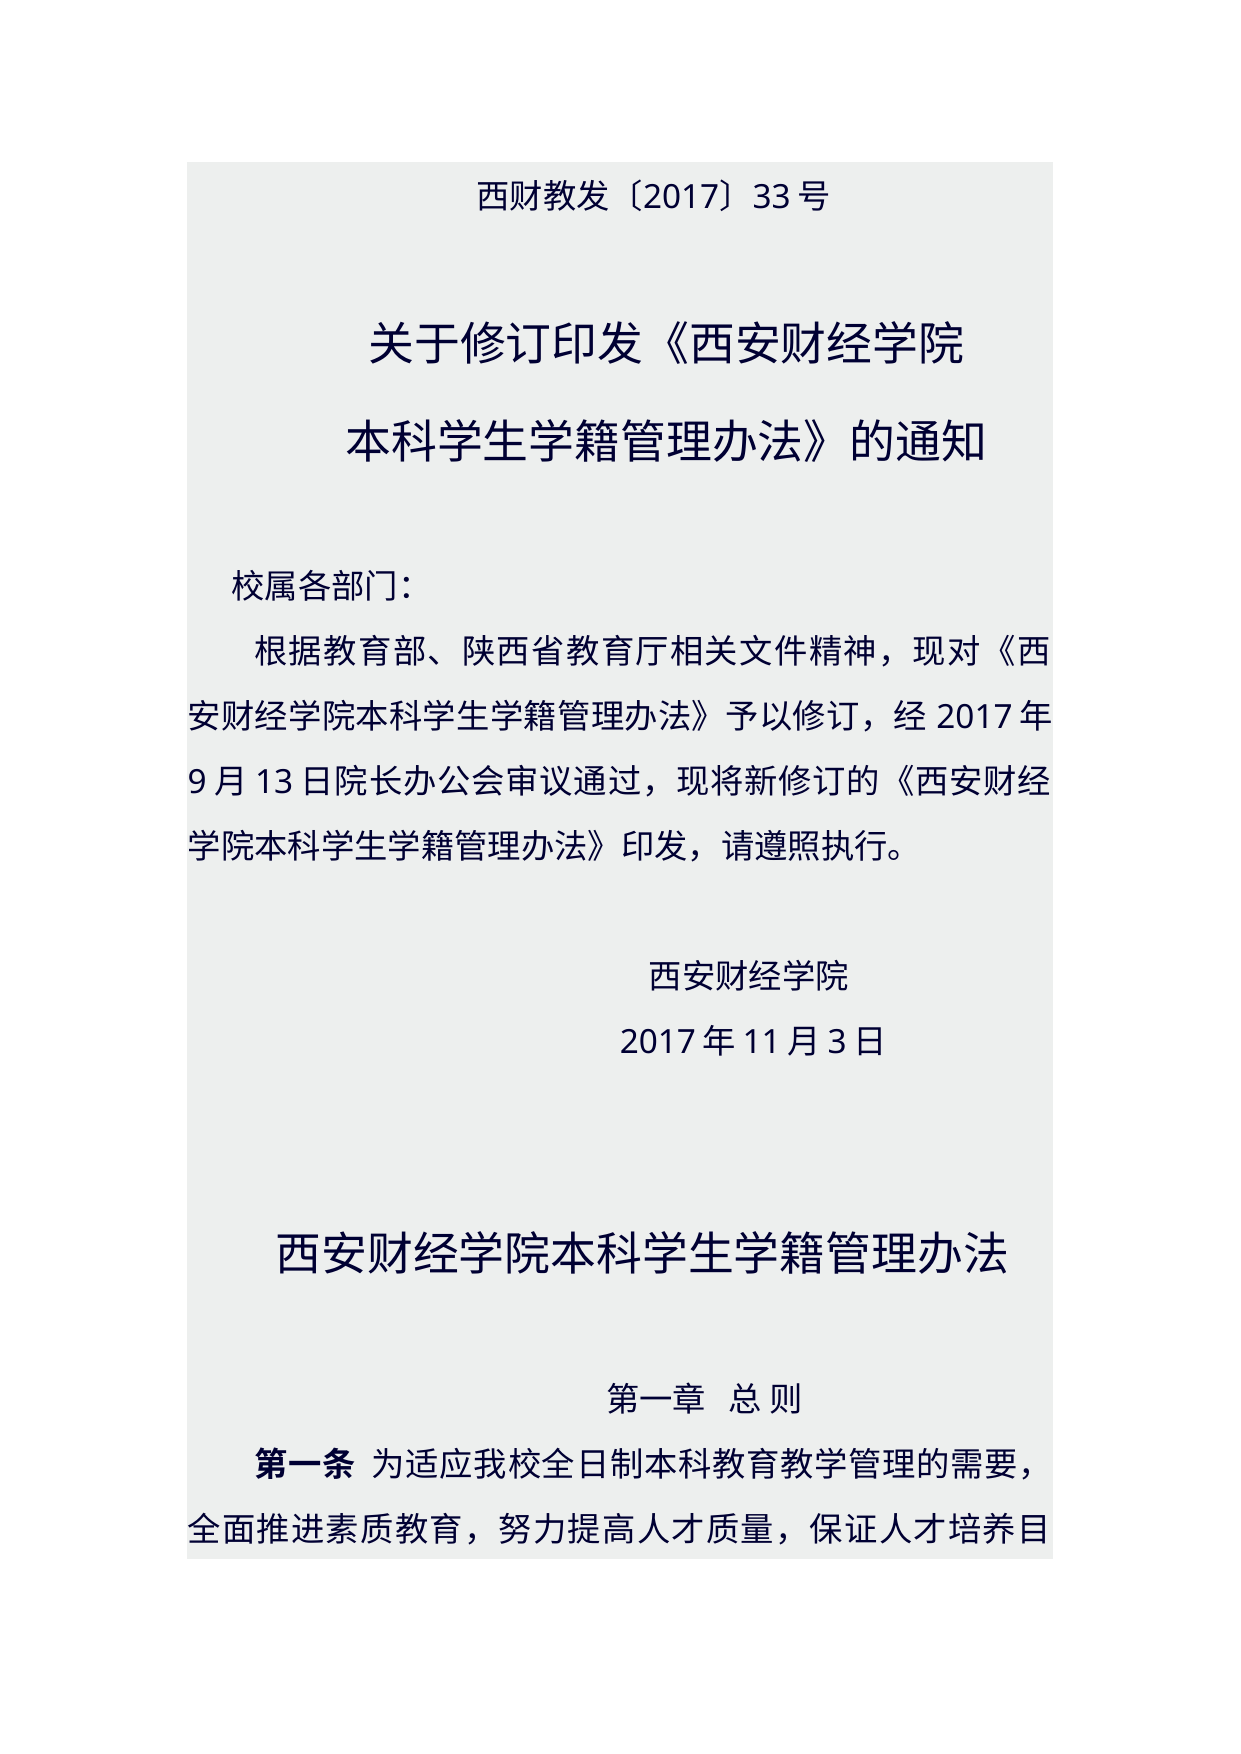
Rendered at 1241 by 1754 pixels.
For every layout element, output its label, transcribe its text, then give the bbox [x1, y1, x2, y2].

text 第一章 总 则 [187, 1364, 1053, 1429]
text 关于修订印发《西安财经学院 [187, 292, 1053, 389]
text 本科学生学籍管理办法》的通知 [187, 389, 1053, 487]
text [187, 1429, 1053, 1559]
text 校属各部门： [187, 552, 1053, 617]
text 西安财经学院 [187, 942, 1053, 1007]
text 2017年11月3日 [187, 1007, 1053, 1072]
text 西安财经学院本科学生学籍管理办法 [187, 1202, 1053, 1299]
text 根据教育部、陕西省教育厅相关文件精神，现对《西安财经学院本科学生学籍管理办法》予以修订，经2017年9月13日院长办公会审议通过，现将新修订的《西安财经学院本科学生学籍管理办法》印发，请遵照执行。 [187, 617, 1053, 877]
text 西财教发〔2017〕33号 [187, 162, 1053, 227]
